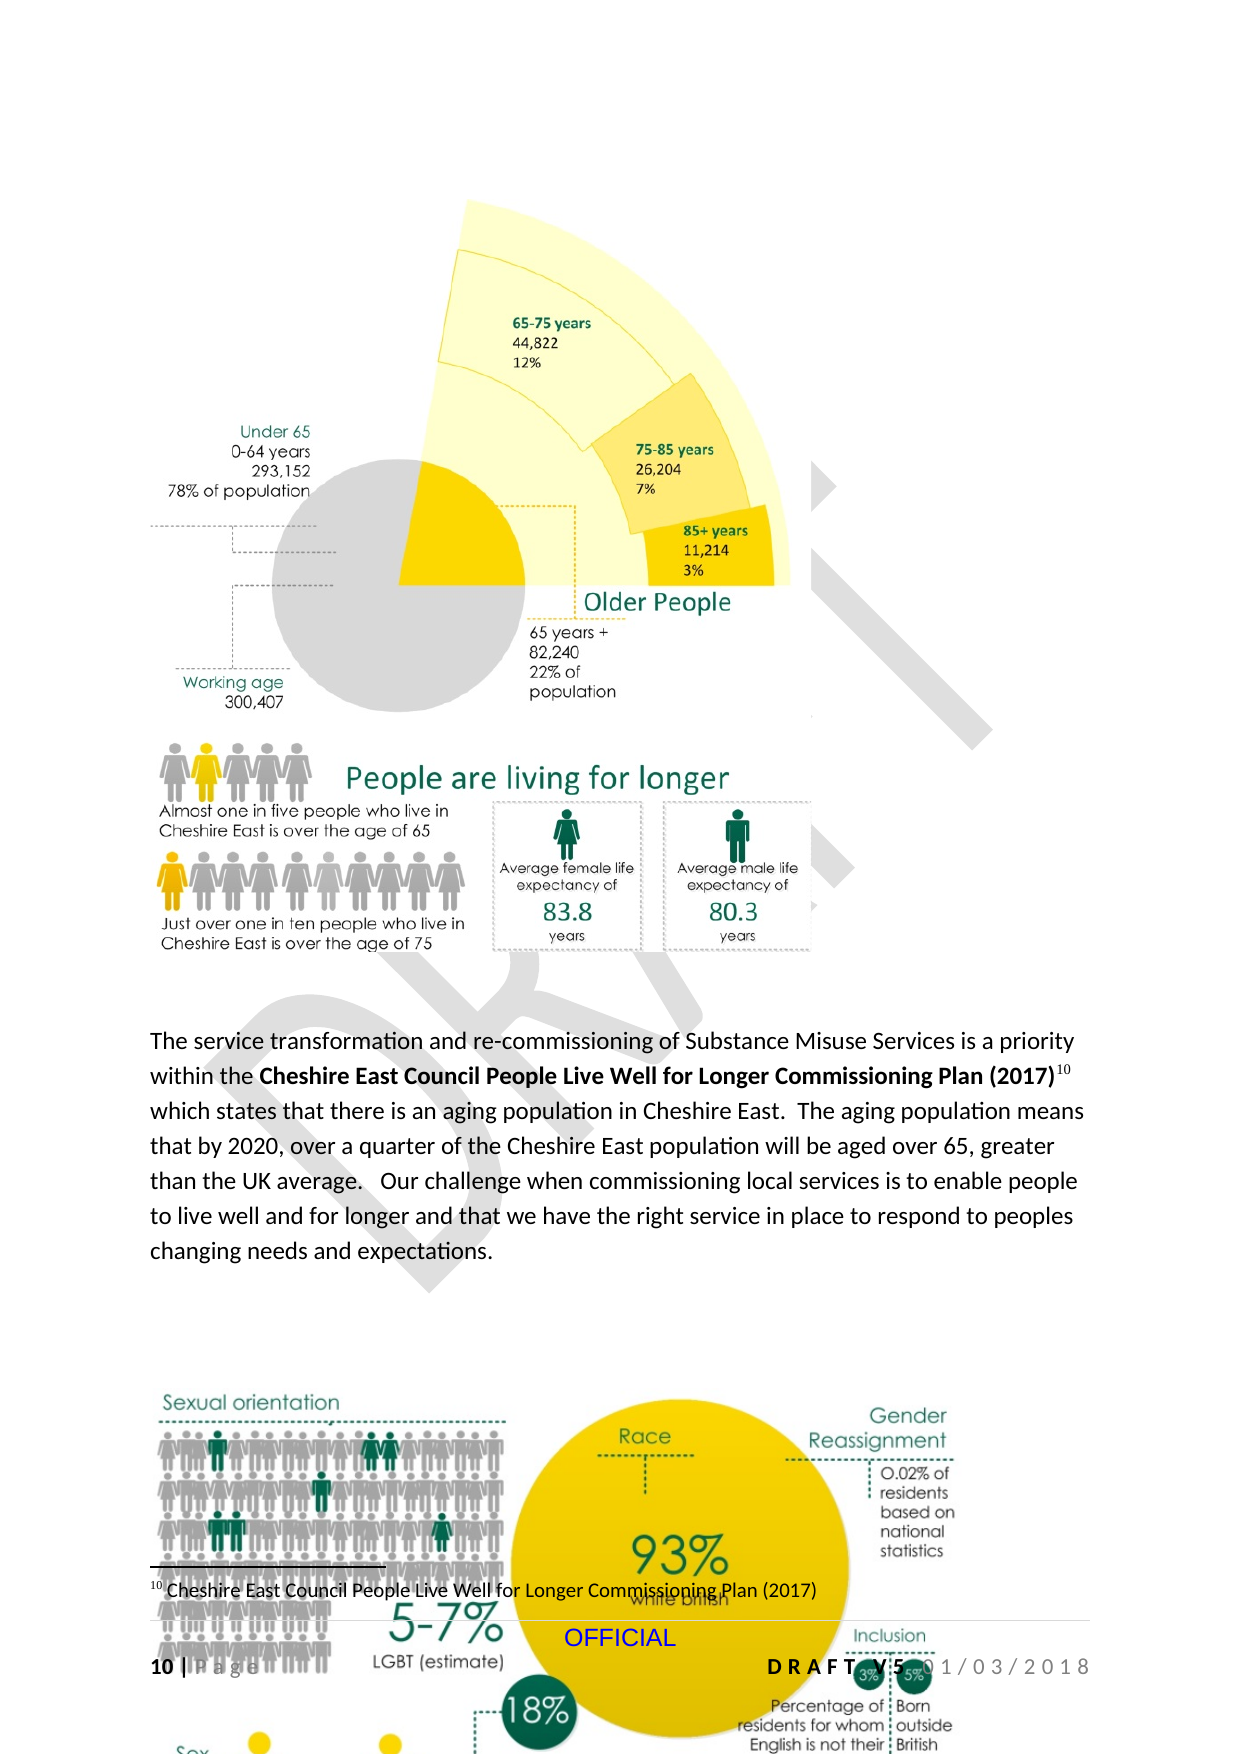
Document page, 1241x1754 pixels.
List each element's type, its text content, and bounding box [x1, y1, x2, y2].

picture [152, 1621, 962, 1754]
picture [148, 199, 810, 950]
text The service transformation and re-commissioning of Substance Misuse Services is a priority within the Cheshire East Council People Live Well for Longer Commissioning Plan (2017) which states that there is an aging population in Cheshire East. The aging population means that by 2020, over a quarter of the Cheshire East population will be aged over 65, greater than the UK average. Our challenge when commissioning local services is to enable people to live well and for longer and that we have the right service in place to respond to peoples changing needs and expectations. [150, 1025, 1090, 1266]
picture [152, 1388, 962, 1620]
